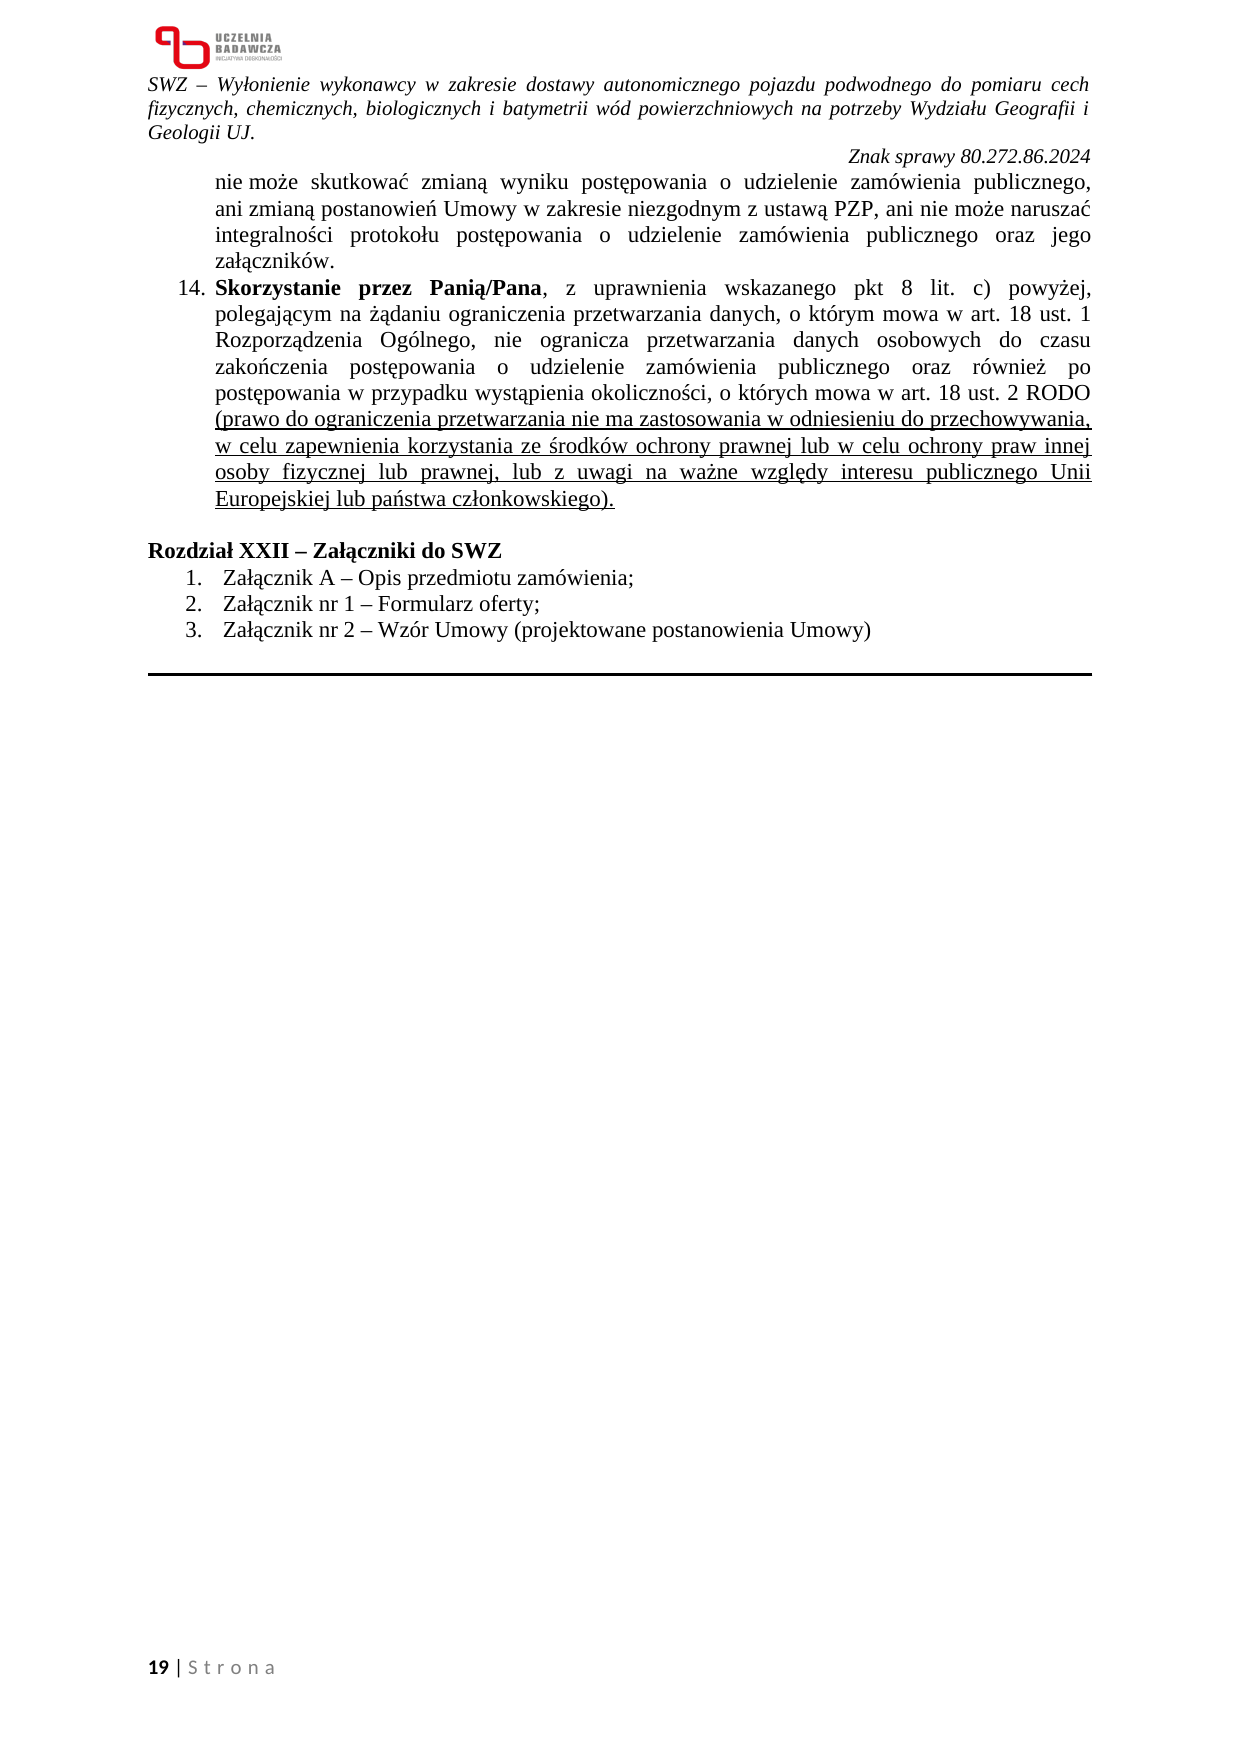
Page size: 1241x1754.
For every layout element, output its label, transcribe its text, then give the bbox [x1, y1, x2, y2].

text Rozdział XXII – Załączniki do SWZ [148, 537, 1092, 564]
list Załącznik nr 2 – Wzór Umowy (projektowane postanowienia Umowy) [185, 616, 1092, 643]
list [177, 168, 1092, 274]
list Załącznik nr 1 – Formularz oferty; [185, 590, 1092, 616]
picture [147, 24, 290, 72]
list Skorzystanie przez Panią/Pana, z uprawnienia wskazanego pkt 8 lit. c) powyżej, polegającym na żądaniu ograniczenia przetwarzania danych, o którym mowa w art. 18 ust. 1 Rozporządzenia Ogólnego, nie ogranicza przetwarzania danych osobowych do czasu zakończenia postępowania o udzielenie zamówienia publicznego oraz również po postępowania w przypadku wystąpienia okoliczności, o których mowa w art. 18 ust. 2 RODO (prawo do ograniczenia przetwarzania nie ma zastosowania w odniesieniu do przechowywania, w celu zapewnienia korzystania ze środków ochrony prawnej lub w celu ochrony praw innej osoby fizycznej lub prawnej, lub z uwagi na ważne względy interesu publicznego Unii Europejskiej lub państwa członkowskiego). [177, 274, 1092, 511]
list Załącznik A – Opis przedmiotu zamówienia; [185, 564, 1092, 590]
